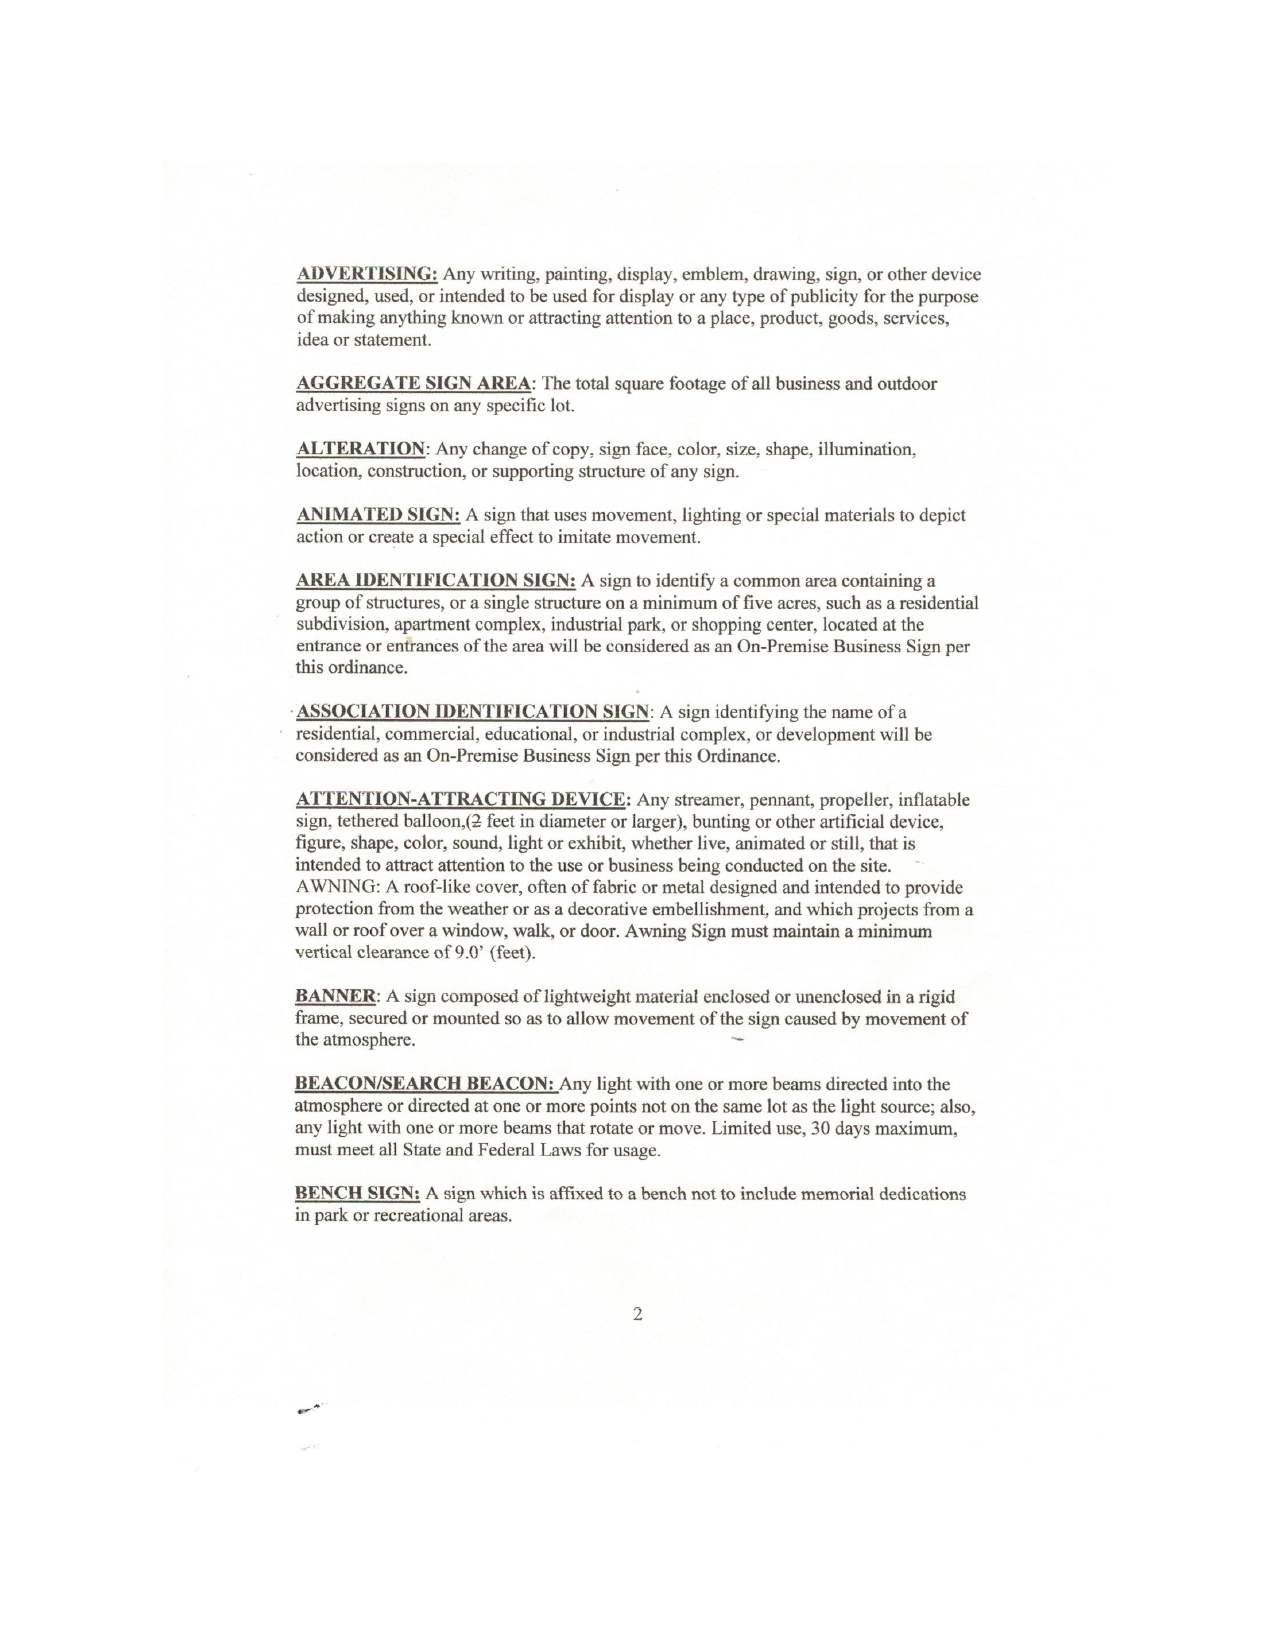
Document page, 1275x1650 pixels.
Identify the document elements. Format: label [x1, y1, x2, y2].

picture [150, 150, 1125, 1491]
